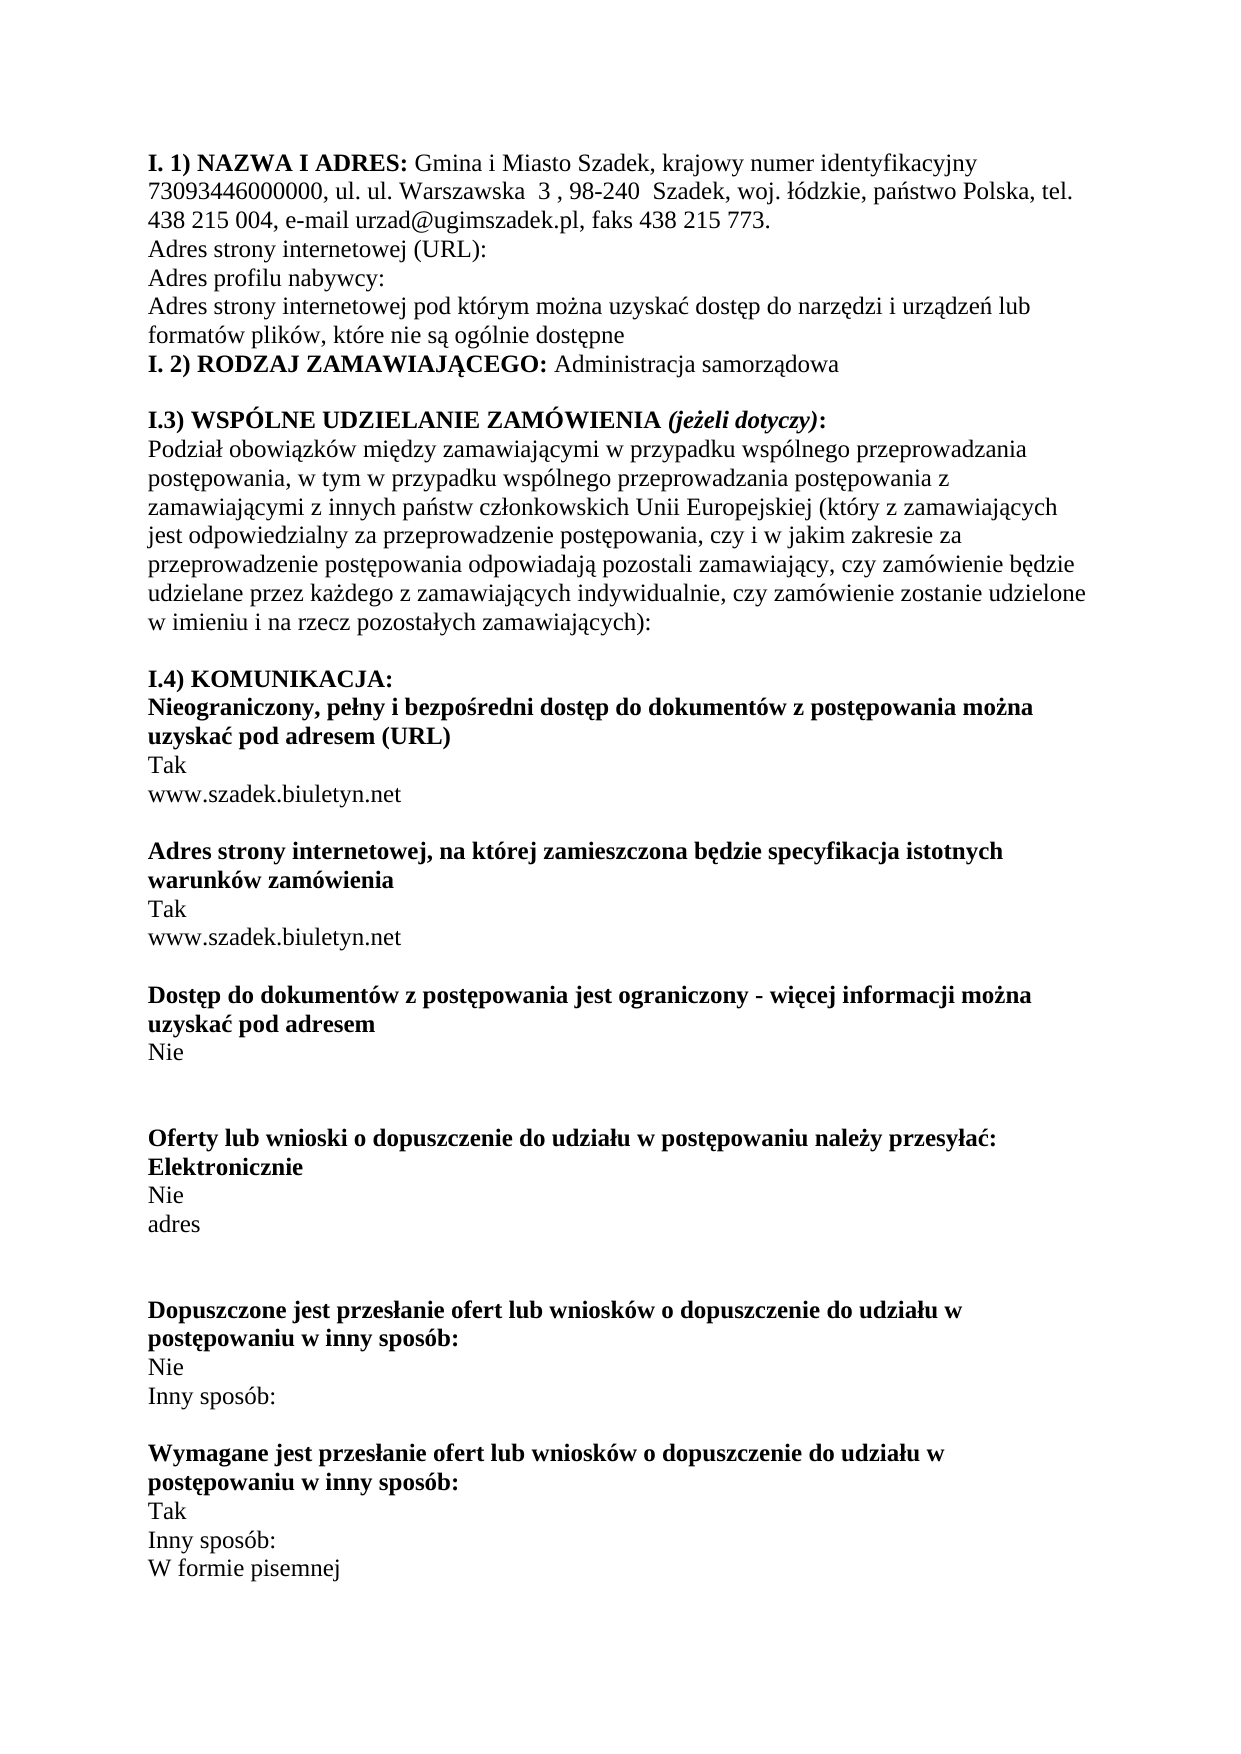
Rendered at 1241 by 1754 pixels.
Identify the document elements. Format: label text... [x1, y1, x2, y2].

text I. 1) NAZWA I ADRES: Gmina i Miasto Szadek, krajowy numer identyfikacyjny 73093446000000, ul. ul. Warszawska 3 , 98-240 Szadek, woj. łódzkie, państwo Polska, tel. 438 215 004, e-mail urzad@ugimszadek.pl, faks 438 215 773. Adres strony internetowej (URL): Adres profilu nabywcy: Adres strony internetowej pod którym można uzyskać dostęp do narzędzi i urządzeń lub formatów plików, które nie są ogólnie dostępne [148, 148, 1093, 349]
text Adres strony internetowej, na której zamieszczona będzie specyfikacja istotnych warunków zamówienia [148, 807, 1093, 894]
text I. 2) RODZAJ ZAMAWIAJĄCEGO: Administracja samorządowa [148, 349, 1093, 406]
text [148, 1295, 1093, 1582]
text Tak www.szadek.biuletyn.net [148, 894, 1093, 951]
text Oferty lub wnioski o dopuszczenie do udziału w postępowaniu należy przesyłać: Elektronicznie [148, 1094, 1093, 1180]
text Nie [148, 1037, 1093, 1094]
text Dostęp do dokumentów z postępowania jest ograniczony - więcej informacji można uzyskać pod adresem [148, 951, 1093, 1037]
text I.4) KOMUNIKACJA: Nieograniczony, pełny i bezpośredni dostęp do dokumentów z postępowania można uzyskać pod adresem (URL) [148, 664, 1093, 750]
text Nie adres [148, 1180, 1093, 1266]
text I.3) WSPÓLNE UDZIELANIE ZAMÓWIENIA (jeżeli dotyczy): [148, 406, 1093, 434]
text Podział obowiązków między zamawiającymi w przypadku wspólnego przeprowadzania postępowania, w tym w przypadku wspólnego przeprowadzania postępowania z zamawiającymi z innych państw członkowskich Unii Europejskiej (który z zamawiających jest odpowiedzialny za przeprowadzenie postępowania, czy i w jakim zakresie za przeprowadzenie postępowania odpowiadają pozostali zamawiający, czy zamówienie będzie udzielane przez każdego z zamawiających indywidualnie, czy zamówienie zostanie udzielone w imieniu i na rzecz pozostałych zamawiających): [148, 434, 1093, 664]
text Tak www.szadek.biuletyn.net [148, 750, 1093, 807]
